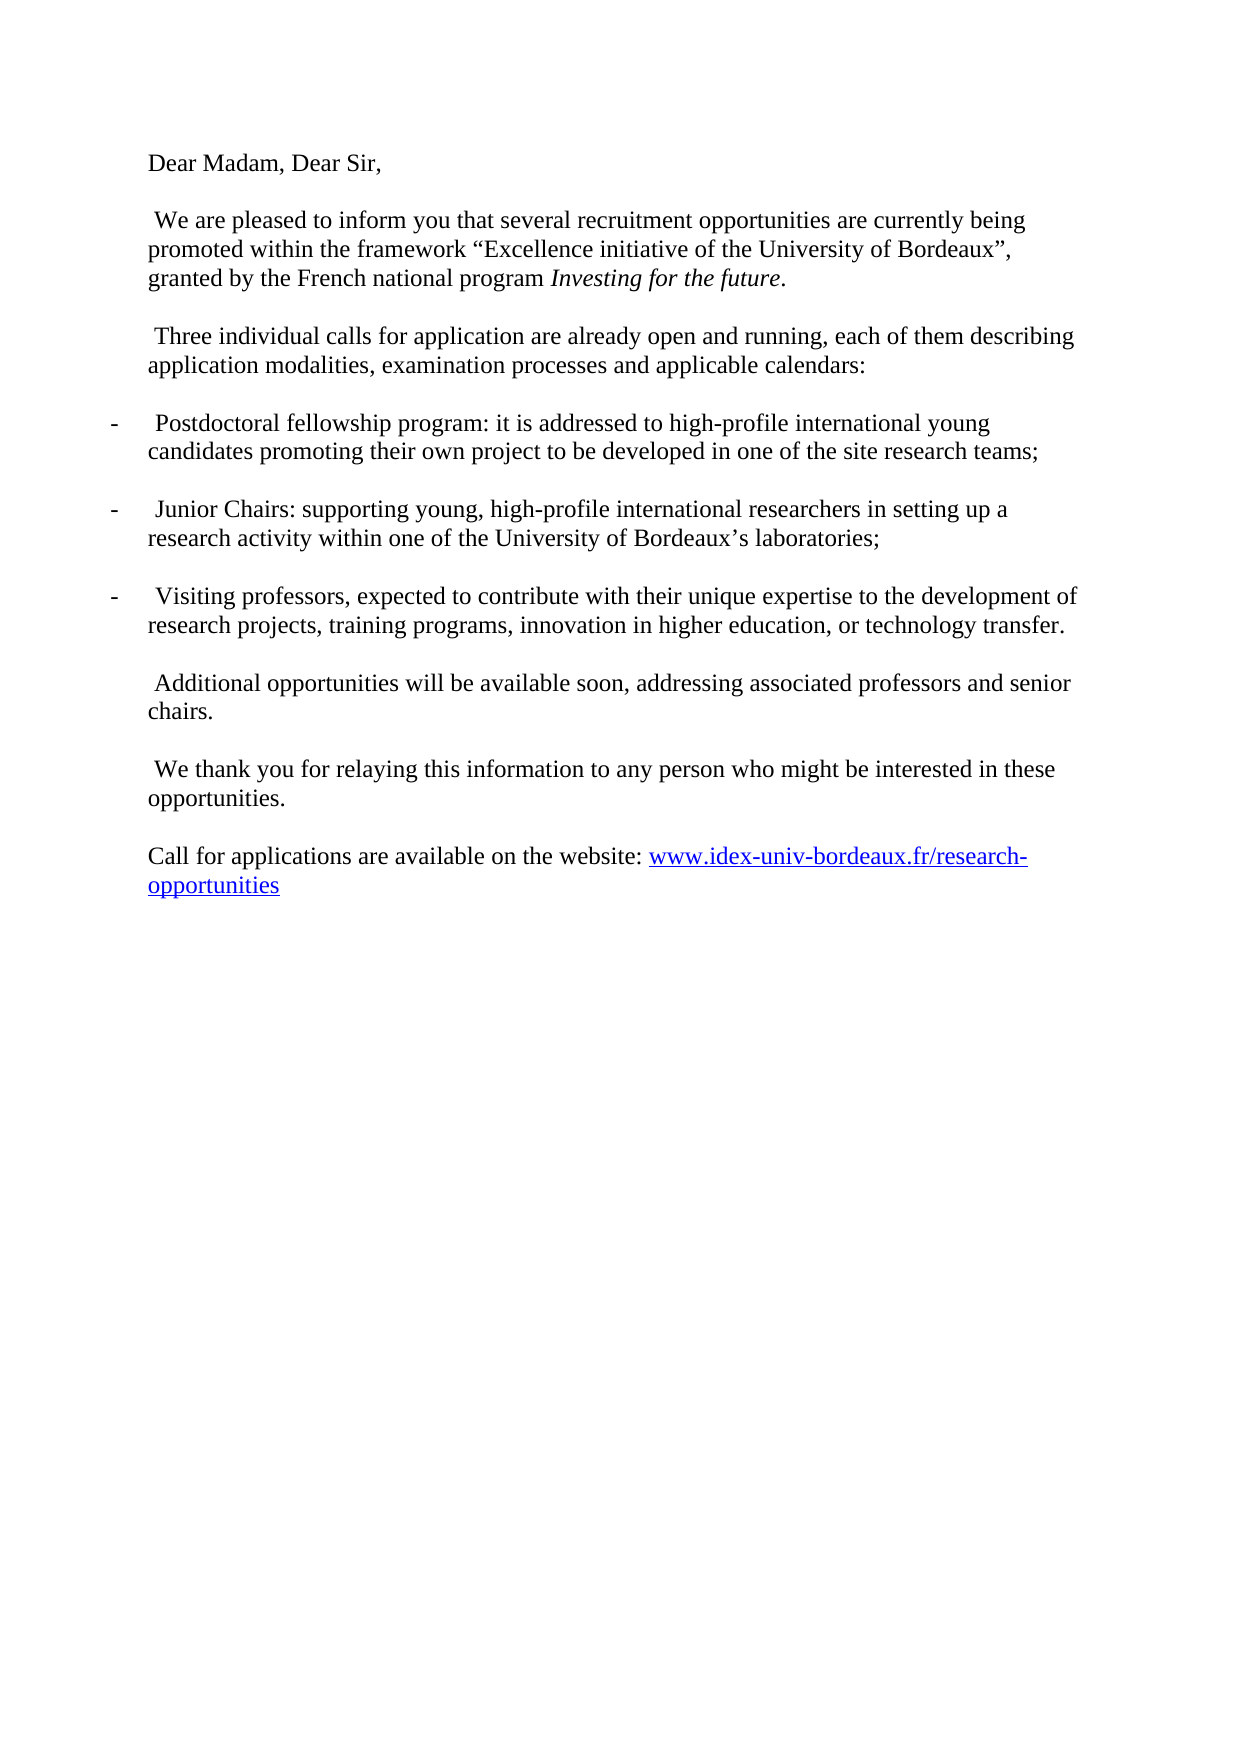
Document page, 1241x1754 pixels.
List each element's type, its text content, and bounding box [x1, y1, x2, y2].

text We thank you for relaying this information to any person who might be interested in these opportunities. [148, 754, 1093, 812]
text Dear Madam, Dear Sir, [148, 148, 1093, 176]
text Three individual calls for application are already open and running, each of them describing application modalities, examination processes and applicable calendars: [148, 321, 1093, 378]
text - Visiting professors, expected to contribute with their unique expertise to the development of research projects, training programs, innovation in higher education, or technology transfer. [110, 581, 1093, 638]
text Call for applications are available on the website: www.idex-univ-bordeaux.fr/research-opportunities [148, 841, 1093, 898]
text - Junior Chairs: supporting young, high-profile international researchers in setting up a research activity within one of the University of Bordeaux’s laboratories; [110, 494, 1093, 552]
text Additional opportunities will be available soon, addressing associated professors and senior chairs. [148, 668, 1093, 725]
text We are pleased to inform you that several recruitment opportunities are currently being promoted within the framework “Excellence initiative of the University of Bordeaux”, granted by the French national program Investing for the future. [148, 206, 1093, 292]
text - Postdoctoral fellowship program: it is addressed to high-profile international young candidates promoting their own project to be developed in one of the site research teams; [110, 408, 1093, 465]
